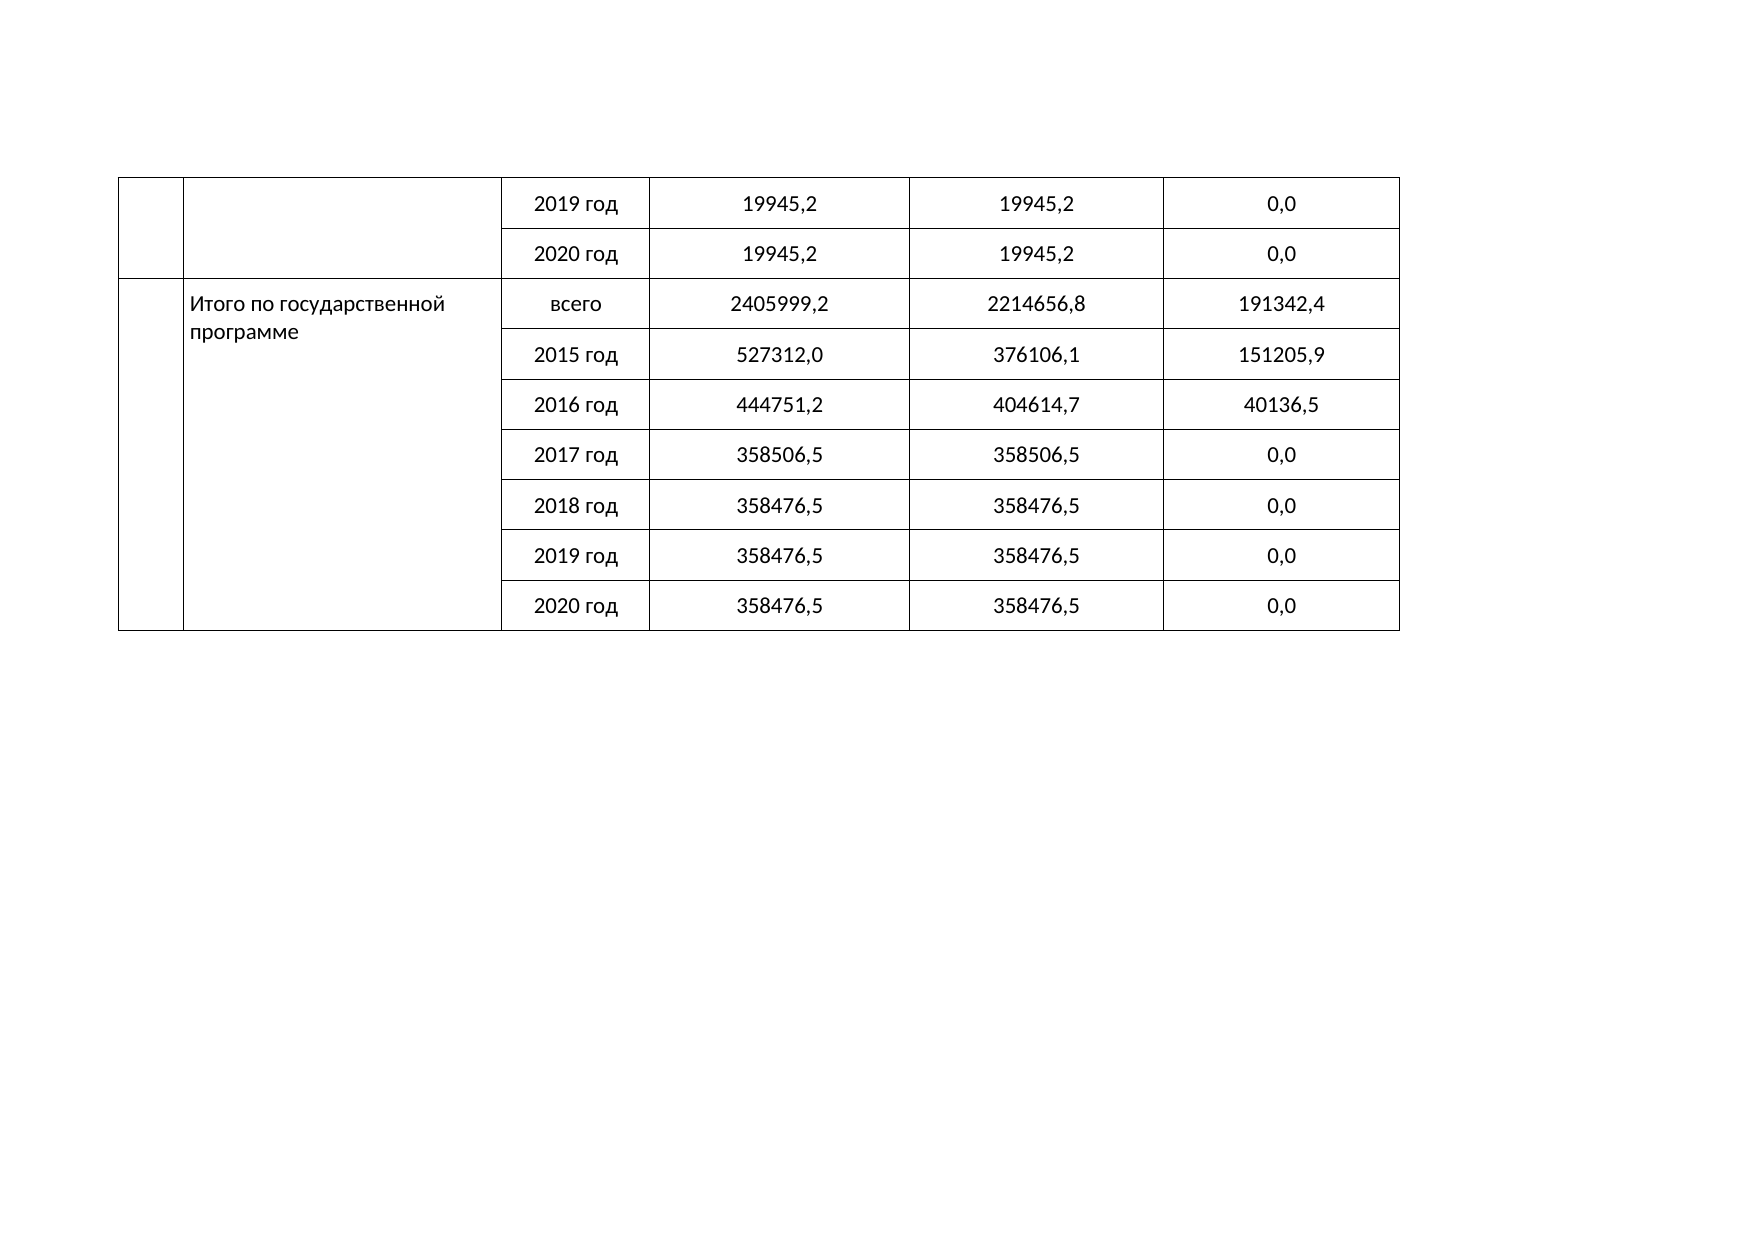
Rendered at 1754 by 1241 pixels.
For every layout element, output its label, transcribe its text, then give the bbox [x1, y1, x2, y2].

table_cell 444751,2 [650, 380, 909, 429]
table_cell 191342,4 [1164, 279, 1399, 328]
table_cell [119, 279, 183, 630]
table_cell 2214656,8 [910, 279, 1163, 328]
table_cell 2020 год [502, 229, 649, 278]
table_cell 2016 год [502, 380, 649, 429]
table_cell 358476,5 [910, 480, 1163, 529]
table_cell 0,0 [1164, 581, 1399, 630]
table_cell 2020 год [502, 581, 649, 630]
table_cell 2015 год [502, 329, 649, 378]
table_cell всего [502, 279, 649, 328]
table_cell 40136,5 [1164, 380, 1399, 429]
table_cell 19945,2 [910, 229, 1163, 278]
table_cell 2019 год [502, 178, 649, 227]
table_cell 358476,5 [910, 530, 1163, 580]
table_cell 0,0 [1164, 480, 1399, 529]
table_cell Итого по государственной программе [184, 279, 501, 630]
table_cell 0,0 [1164, 430, 1399, 479]
table_cell 0,0 [1164, 178, 1399, 227]
table_cell 2019 год [502, 530, 649, 580]
table_cell 376106,1 [910, 329, 1163, 378]
table_cell 404614,7 [910, 380, 1163, 429]
table_cell 358476,5 [650, 480, 909, 529]
table_cell 0,0 [1164, 229, 1399, 278]
table_cell 2017 год [502, 430, 649, 479]
table_cell 151205,9 [1164, 329, 1399, 378]
table_cell 2018 год [502, 480, 649, 529]
table_cell 0,0 [1164, 530, 1399, 580]
table_cell 358506,5 [650, 430, 909, 479]
table_cell 19945,2 [650, 178, 909, 227]
table_cell 358506,5 [910, 430, 1163, 479]
table_cell 527312,0 [650, 329, 909, 378]
table_cell 2405999,2 [650, 279, 909, 328]
table_cell 19945,2 [910, 178, 1163, 227]
table_cell 358476,5 [650, 530, 909, 580]
table_cell 19945,2 [650, 229, 909, 278]
table_cell 358476,5 [910, 581, 1163, 630]
table_cell 358476,5 [650, 581, 909, 630]
